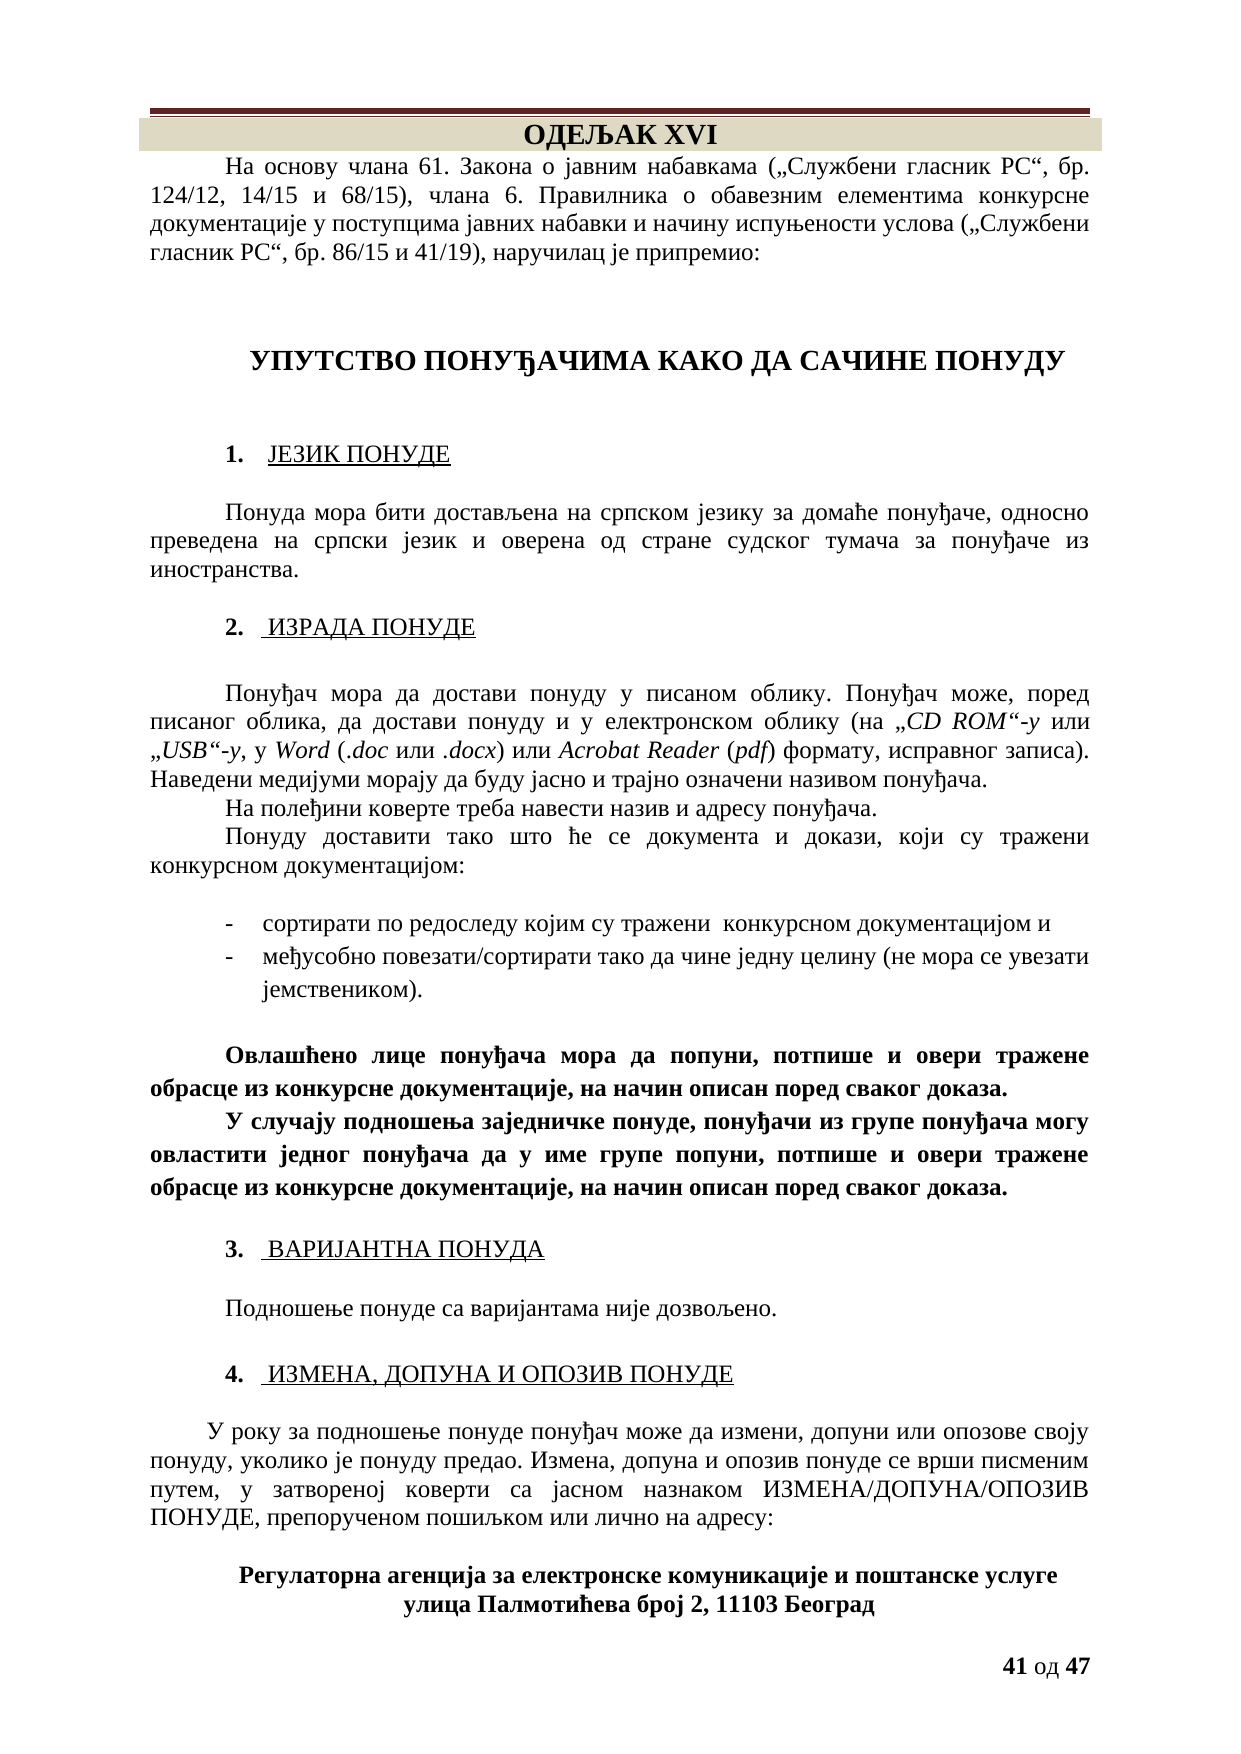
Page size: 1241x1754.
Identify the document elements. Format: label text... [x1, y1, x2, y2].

list ВАРИЈАНТНА ПОНУДА [225, 1234, 1090, 1262]
text У року за подношење понуде понуђач може да измени, допуни или опозове своју понуду, уколико је понуду предао. Измена, допуна и опозив понуде се врши писменим путем, у затвореној коверти са јасном назнаком ИЗМЕНА/ДОПУНА/ОПОЗИВ ПОНУДЕ, препорученом пошиљком или лично на адресу: [150, 1416, 1090, 1531]
list ИЗМЕНА, ДОПУНА И ОПОЗИВ ПОНУДЕ [225, 1359, 1090, 1387]
list Овлашћено лице понуђача мора да попуни, потпише и овери тражене обрасце из конкурсне документације, на начин описан поред сваког доказа. [150, 1040, 1090, 1102]
text На основу члана 61. Закона о јавним набавкама („Службени гласник РС“, бр. 124/12, 14/15 и 68/15), члана 6. Правилника о обавезним елементима конкурсне документације у поступцима јавних набавки и начину испуњености услова („Службени гласник РС“, бр. 86/15 и 41/19), наручилац је припремио: [150, 151, 1090, 266]
text На полеђини коверте треба навести назив и адресу понуђача. [150, 793, 1090, 821]
table_header ОДЕЉАК XVI [139, 118, 1102, 151]
list У случају подношења заједничке понуде, понуђачи из групе понуђача могу овластити једног понуђача да у име групе попуни, потпише и овери тражене обрасце из конкурсне документације, на начин описан поред сваког доказа. [150, 1106, 1090, 1201]
text улица Палмотићева број 2, 11103 Београд [187, 1589, 1090, 1617]
list међусобно повезати/сортирати тако да чине једну целину (не мора се увезати јемствеником). [225, 941, 1090, 1002]
list УПУТСТВО ПОНУЂАЧИМА КАКО ДА САЧИНЕ ПОНУДУ [225, 343, 1090, 377]
list ЈЕЗИК ПОНУДЕ [225, 439, 1090, 468]
list ИЗРАДА ПОНУДЕ [225, 612, 1090, 640]
text Понуђач мора да достави понуду у писаном облику. Понуђач може, поред писаног облика, да достави понуду и у електронском облику (на „CD ROM“-у или „USB“-у, у Word (.doc или .docx) или Acrobat Reader (pdf) формату, исправног записа). Наведени медијуми морају да буду јасно и трајно означени називом понуђача. [150, 678, 1090, 793]
list сортирати по редоследу којим су тражени конкурсном документацијом и [225, 908, 1090, 936]
text Понуда мора бити достављена на српском језику за домаће понуђаче, односно преведена на српски језик и оверена од стране судског тумача за понуђаче из иностранства. [150, 497, 1090, 583]
text Регулаторна агенција за електронске комуникације и поштанске услуге [206, 1560, 1090, 1589]
list Подношење понуде са варијантама није дозвољено. [225, 1293, 1090, 1321]
text Понуду доставити тако што ће се документа и докази, који су тражени конкурсном документацијом: [150, 821, 1090, 879]
